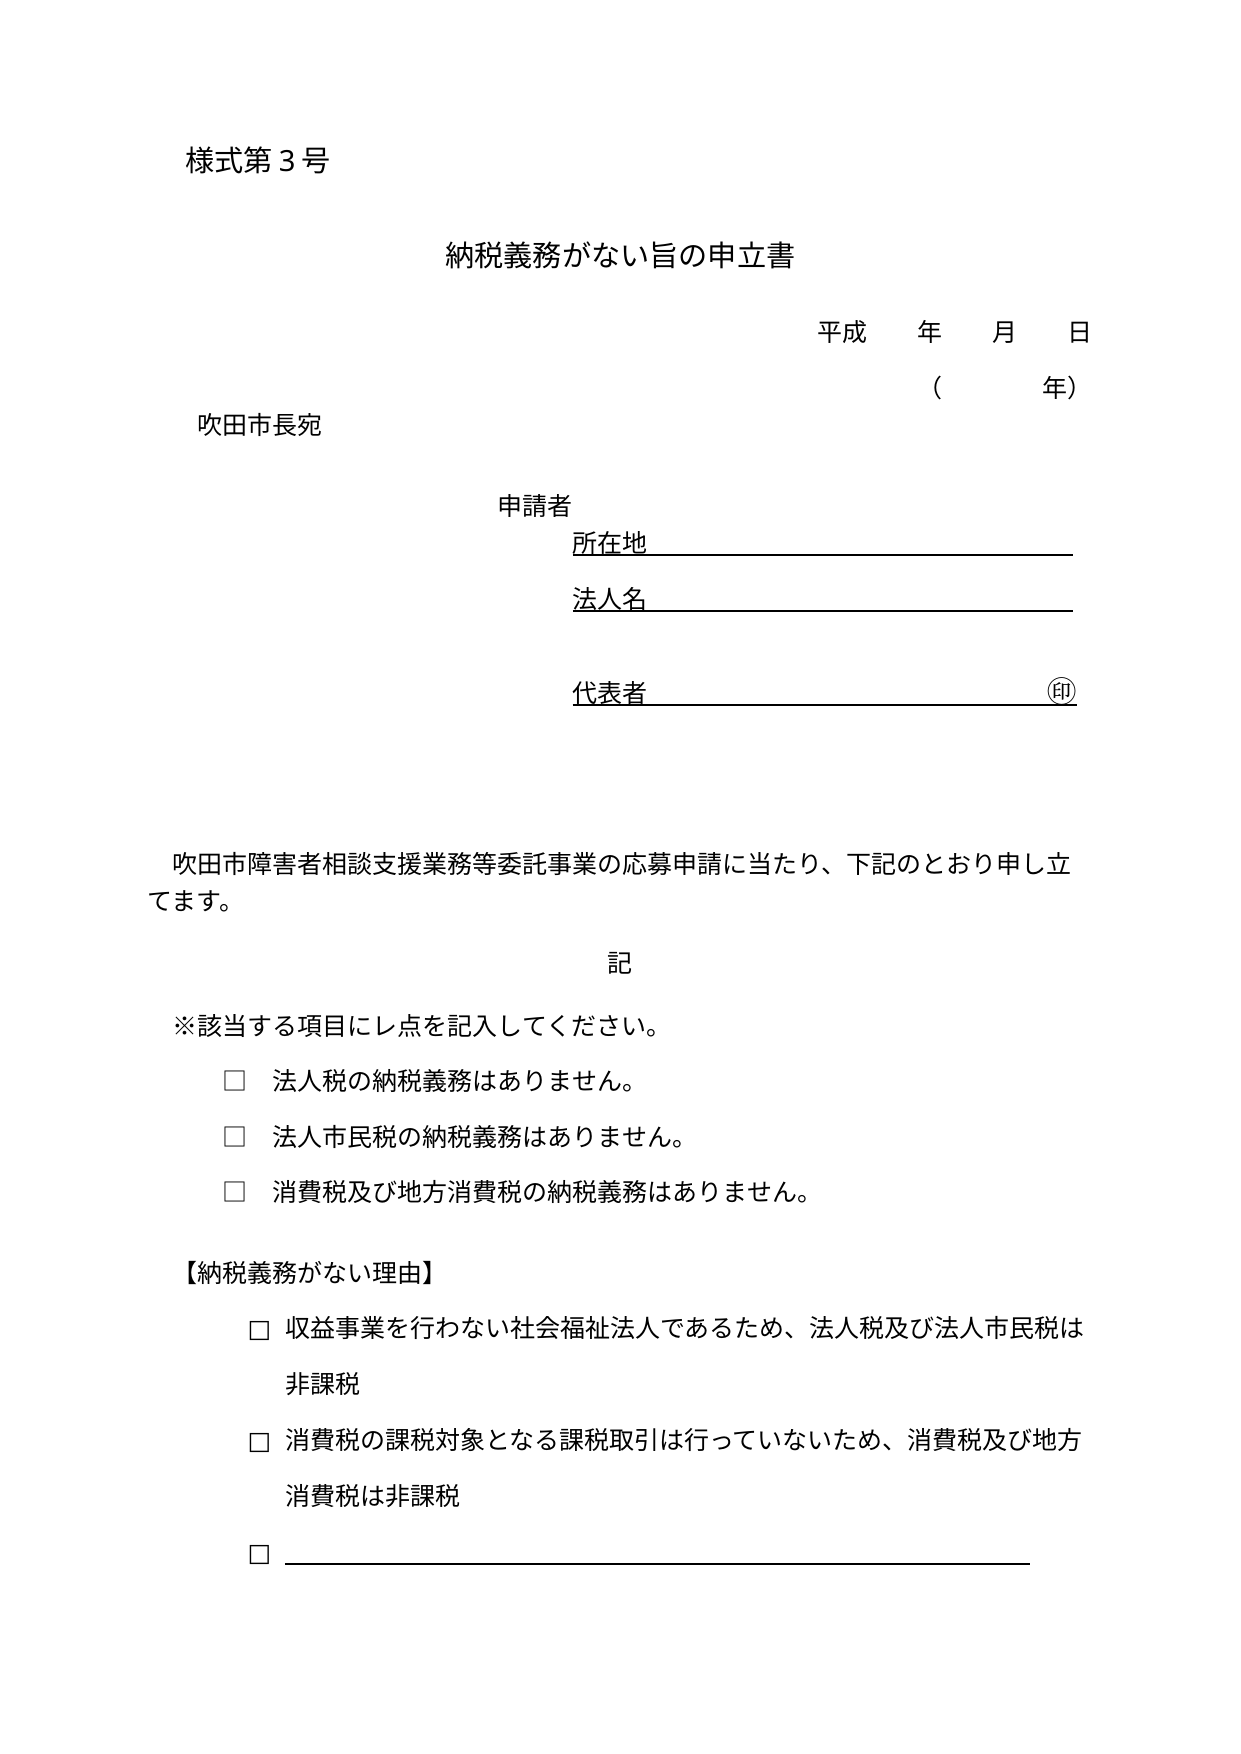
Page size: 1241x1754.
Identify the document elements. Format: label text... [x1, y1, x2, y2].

text 所在地 [148, 523, 1092, 560]
text 記 [148, 943, 1092, 981]
text ※該当する項目にレ点を記入してください。 [148, 1006, 1092, 1043]
text □ 法人税の納税義務はありません。 [148, 1061, 1092, 1099]
text 納税義務がない旨の申立書 [148, 216, 1092, 291]
list 消費税の課税対象となる課税取引は行っていないため、消費税及び地方消費税は非課税 [247, 1420, 1092, 1513]
text （ 年） [148, 368, 1092, 405]
text □ 消費税及び地方消費税の納税義務はありません。 [148, 1172, 1092, 1210]
text 代表者 ㊞ [148, 652, 1092, 727]
text 【納税義務がない理由】 [148, 1253, 1092, 1290]
text 平成 年 月 日 [148, 312, 1092, 349]
list 収益事業を行わない社会福祉法人であるため、法人税及び法人市民税は非課税 [247, 1308, 1092, 1402]
text 法人名 [148, 578, 1092, 616]
text 吹田市障害者相談支援業務等委託事業の応募申請に当たり、下記のとおり申し立てます。 [148, 844, 1092, 918]
text 吹田市長宛 [148, 405, 1092, 442]
text 申請者 [148, 486, 1092, 523]
text □ 法人市民税の納税義務はありません。 [148, 1117, 1092, 1154]
